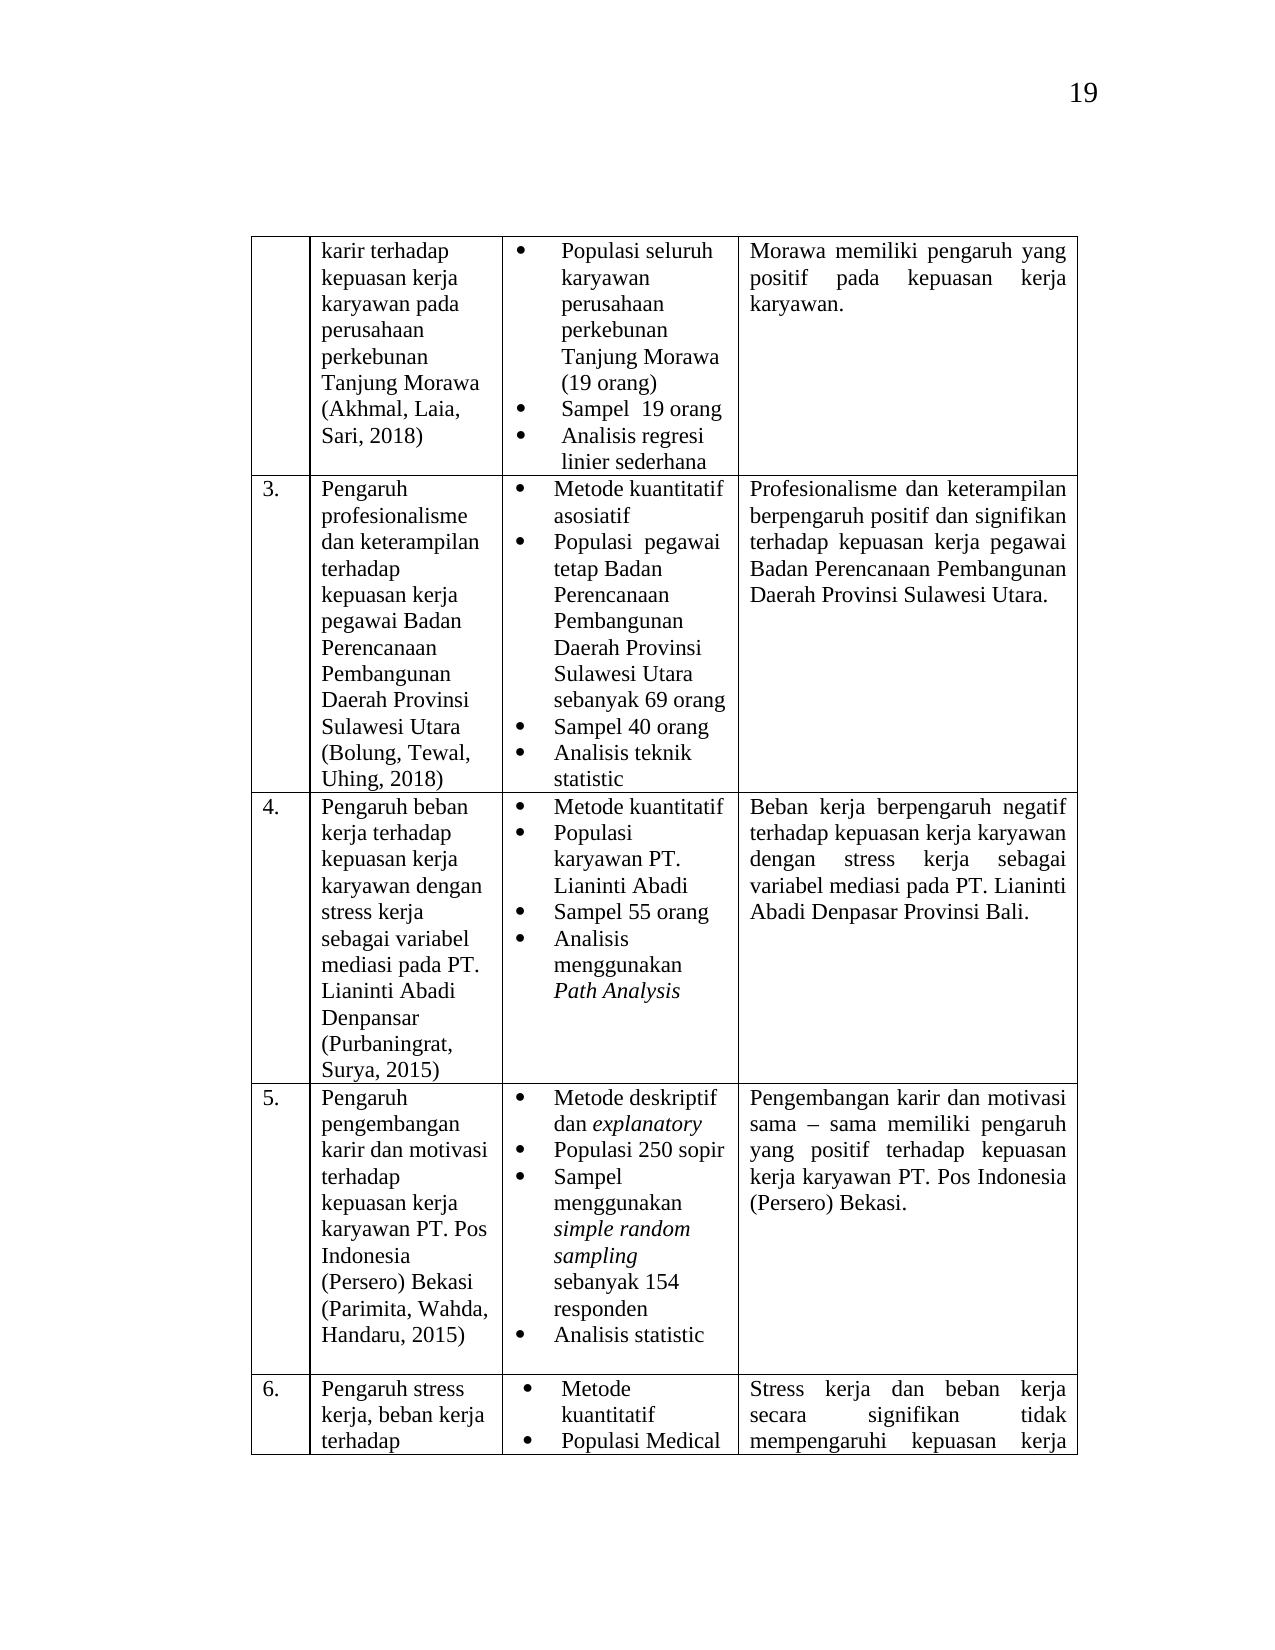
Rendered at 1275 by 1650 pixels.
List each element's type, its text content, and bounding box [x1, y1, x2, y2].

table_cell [311, 1375, 502, 1454]
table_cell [311, 237, 502, 474]
table_cell Pengaruh pengembangan karir dan motivasi terhadap kepuasan kerja karyawan PT. Pos Indonesia (Persero) Bekasi (Parimita, Wahda, Handaru, 2015) [311, 1084, 502, 1374]
table_cell Metode deskriptif dan explanatory Populasi 250 sopir Sampel menggunakan simple random sampling sebanyak 154 responden Analisis statistic [503, 1084, 738, 1374]
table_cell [503, 1375, 738, 1454]
table_cell Pengembangan karir dan motivasi sama – sama memiliki pengaruh yang positif terhadap kepuasan kerja karyawan PT. Pos Indonesia (Persero) Bekasi. [739, 1084, 1077, 1374]
table_cell 3. [252, 476, 309, 792]
table_cell Pengaruh profesionalisme dan keterampilan terhadap kepuasan kerja pegawai Badan Perencanaan Pembangunan Daerah Provinsi Sulawesi Utara (Bolung, Tewal, Uhing, 2018) [311, 476, 502, 792]
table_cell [503, 237, 738, 474]
table_cell 6. [252, 1375, 309, 1454]
table_cell Metode kuantitatif asosiatif Populasi pegawai tetap Badan Perencanaan Pembangunan Daerah Provinsi Sulawesi Utara sebanyak 69 orang Sampel 40 orang Analisis teknik statistic [503, 476, 738, 792]
table_cell Beban kerja berpengaruh negatif terhadap kepuasan kerja karyawan dengan stress kerja sebagai variabel mediasi pada PT. Lianinti Abadi Denpasar Provinsi Bali. [739, 793, 1077, 1083]
table_cell Metode kuantitatif Populasi karyawan PT. Lianinti Abadi Sampel 55 orang Analisis menggunakan Path Analysis [503, 793, 738, 1083]
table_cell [739, 237, 1077, 474]
table_cell Pengaruh beban kerja terhadap kepuasan kerja karyawan dengan stress kerja sebagai variabel mediasi pada PT. Lianinti Abadi Denpansar (Purbaningrat, Surya, 2015) [311, 793, 502, 1083]
table_cell 5. [252, 1084, 309, 1374]
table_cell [739, 1375, 1077, 1454]
table_cell 4. [252, 793, 309, 1083]
table_cell 2. [252, 237, 309, 474]
table_cell Profesionalisme dan keterampilan berpengaruh positif dan signifikan terhadap kepuasan kerja pegawai Badan Perencanaan Pembangunan Daerah Provinsi Sulawesi Utara. [739, 476, 1077, 792]
